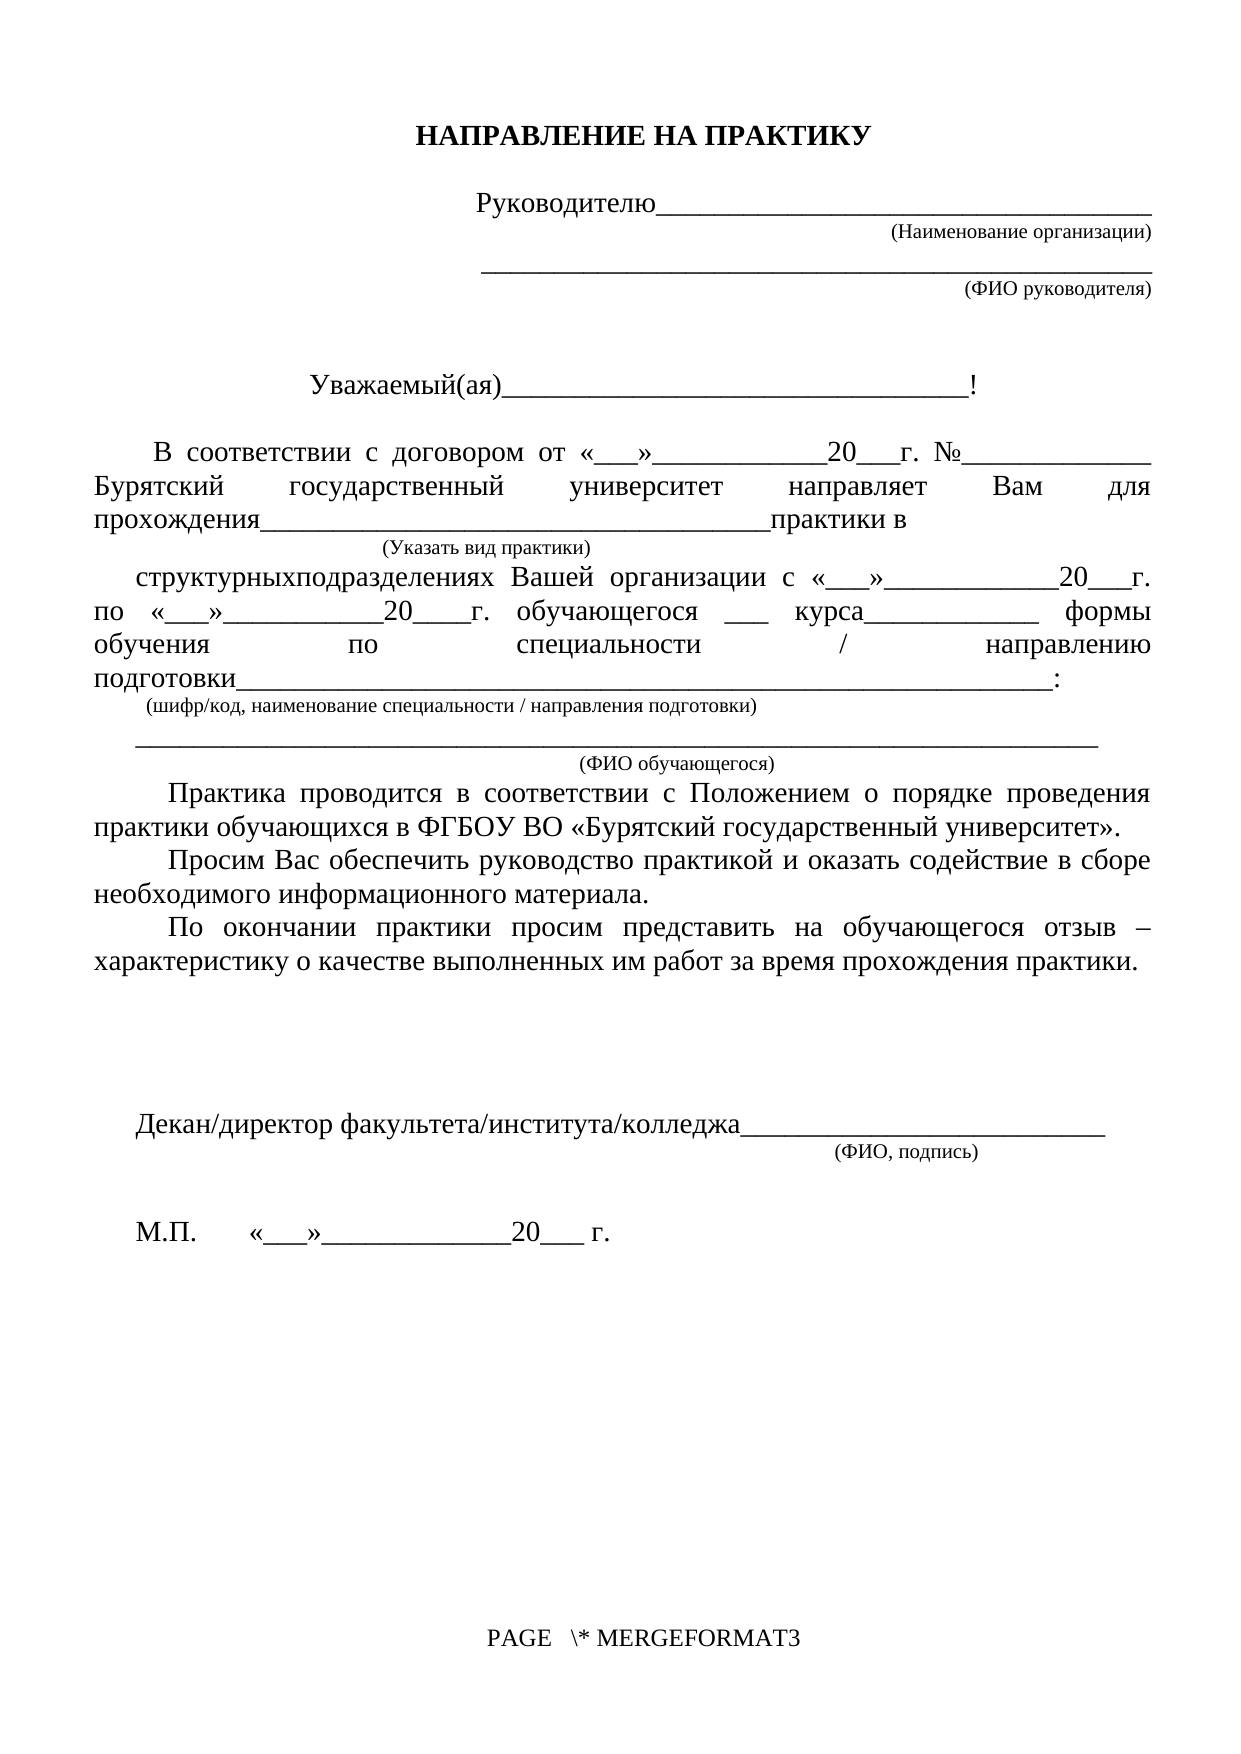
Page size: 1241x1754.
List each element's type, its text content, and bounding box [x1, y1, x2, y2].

text Декан/директор факультета/института/колледжа_________________________ [94, 1106, 1152, 1139]
text ______________________________________________ [94, 243, 1152, 276]
text Практика проводится в соответствии с Положением о порядке проведения практики обучающихся в ФГБОУ ВО «Бурятский государственный университет». [94, 775, 1152, 842]
text Руководителю__________________________________ [94, 185, 1152, 219]
text (Наименование организации) [94, 219, 1152, 243]
text __________________________________________________________________ [94, 717, 1152, 751]
text (шифр/код, наименование специальности / направления подготовки) [94, 693, 1152, 717]
text По окончании практики просим представить на обучающегося отзыв – характеристику о качестве выполненных им работ за время прохождения практики. [94, 909, 1152, 976]
text Просим Вас обеспечить руководство практикой и оказать содействие в сборе необходимого информационного материала. [94, 842, 1152, 909]
text (Указать вид практики) [94, 535, 1152, 559]
text (ФИО, подпись) [94, 1139, 1152, 1163]
text Уважаемый(ая)________________________________! [94, 367, 1152, 401]
text В соответствии с договором от «___»____________20___г. №_____________ Бурятский государственный университет направляет Вам для прохождения___________________________________практики в [94, 434, 1152, 535]
text структурныхподразделениях Вашей организации с «___»____________20___г. по «___»___________20____г. обучающегося ___ курса____________ формы обучения по специальности / направлению подготовки________________________________________________________: [94, 559, 1152, 693]
text (ФИО обучающегося) [131, 751, 1152, 775]
text М.П. «___»_____________20___ г. [94, 1214, 1152, 1247]
text (ФИО руководителя) [94, 276, 1152, 300]
text НАПРАВЛЕНИЕ НА ПРАКТИКУ [94, 118, 1152, 152]
